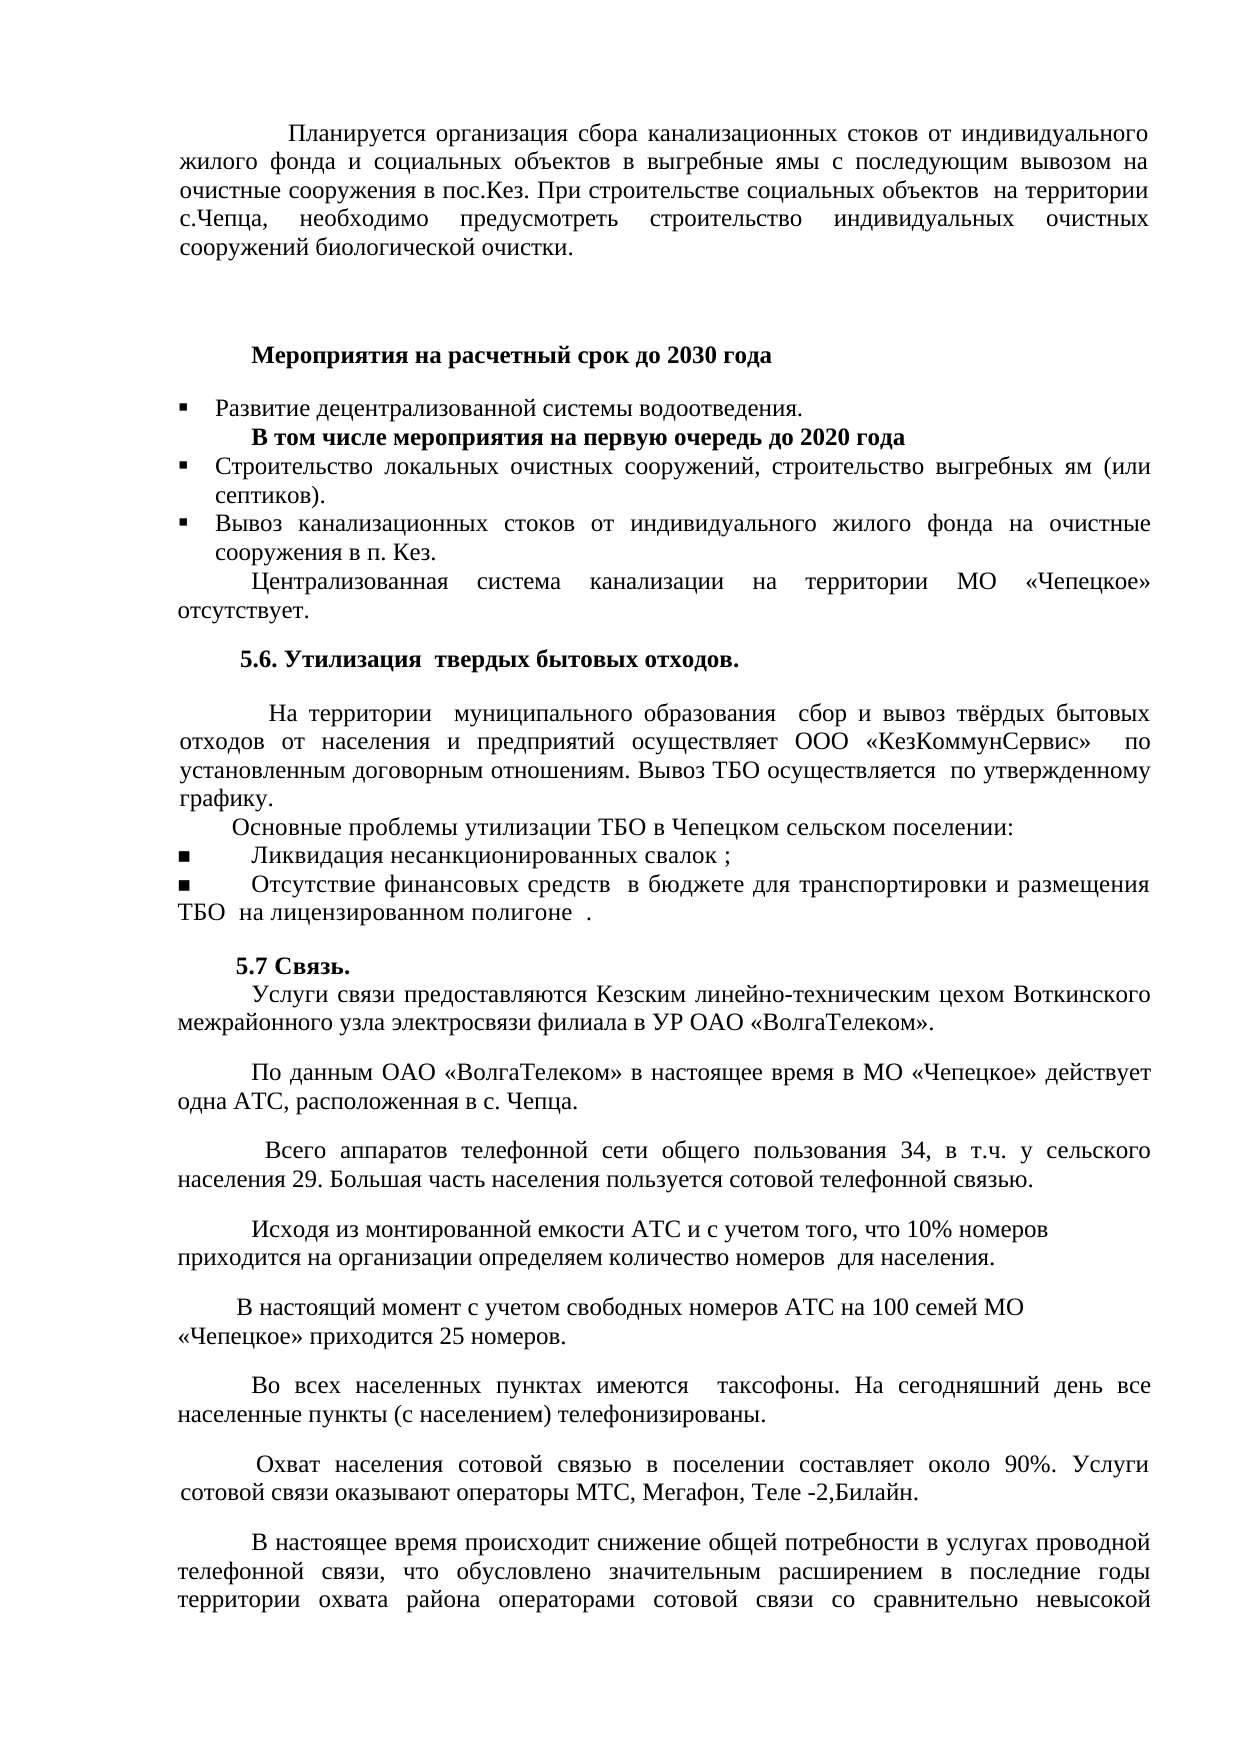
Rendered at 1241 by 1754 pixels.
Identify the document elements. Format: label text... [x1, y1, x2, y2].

text По данным ОАО «ВолгаТелеком» в настоящее время в МО «Чепецкое» действует одна АТС, расположенная в с. Чепца. [177, 1057, 1152, 1114]
text Мероприятия на расчетный срок до 2030 года [177, 340, 1152, 368]
text 5.7 Связь. [177, 957, 1152, 979]
list Отсутствие финансовых средств в бюджете для транспортировки и размещения ТБО на лицензированном полигоне . [177, 869, 1152, 927]
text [177, 1527, 1152, 1613]
text Основные проблемы утилизации ТБО в Чепецком сельском поселении: [179, 812, 1152, 841]
list Вывоз канализационных стоков от индивидуального жилого фонда на очистные сооружения в п. Кез. [177, 508, 1152, 566]
text Всего аппаратов телефонной сети общего пользования 34, в т.ч. у сельского населения 29. Большая часть населения пользуется сотовой телефонной связью. [177, 1135, 1152, 1193]
text На территории муниципального образования сбор и вывоз твёрдых бытовых отходов от населения и предприятий осуществляет ООО «КезКоммунСервис» по установленным договорным отношениям. Вывоз ТБО осуществляется по утвержденному графику. [179, 698, 1152, 812]
list Развитие децентрализованной системы водоотведения. [177, 393, 1152, 422]
text 5.6. Утилизация твердых бытовых отходов. [177, 644, 1152, 673]
text Охват населения сотовой связью в поселении составляет около 90%. Услуги сотовой связи оказывают операторы МТС, Мегафон, Теле -2,Билайн. [180, 1449, 1150, 1506]
text В настоящий момент с учетом свободных номеров АТС на 100 семей МО «Чепецкое» приходится 25 номеров. [177, 1292, 1152, 1349]
list Ликвидация несанкционированных свалок ; [177, 841, 1152, 869]
text Централизованная система канализации на территории МО «Чепецкое» отсутствует. [177, 566, 1152, 623]
text Исходя из монтированной емкости АТС и с учетом того, что 10% номеров приходится на организации определяем количество номеров для населения. [177, 1214, 1152, 1271]
text Услуги связи предоставляются Кезским линейно-техническим цехом Воткинского межрайонного узла электросвязи филиала в УР ОАО «ВолгаТелеком». [177, 979, 1152, 1036]
list Строительство локальных очистных сооружений, строительство выгребных ям (или септиков). [177, 451, 1152, 508]
text Планируется организация сбора канализационных стоков от индивидуального жилого фонда и социальных объектов в выгребные ямы с последующим вывозом на очистные сооружения в пос.Кез. При строительстве социальных объектов на территории с.Чепца, необходимо предусмотреть строительство индивидуальных очистных сооружений биологической очистки. [179, 118, 1149, 261]
text Во всех населенных пунктах имеются таксофоны. На сегодняшний день все населенные пункты (с населением) телефонизированы. [177, 1370, 1152, 1428]
title В том числе мероприятия на первую очередь до 2020 года [177, 422, 1152, 451]
